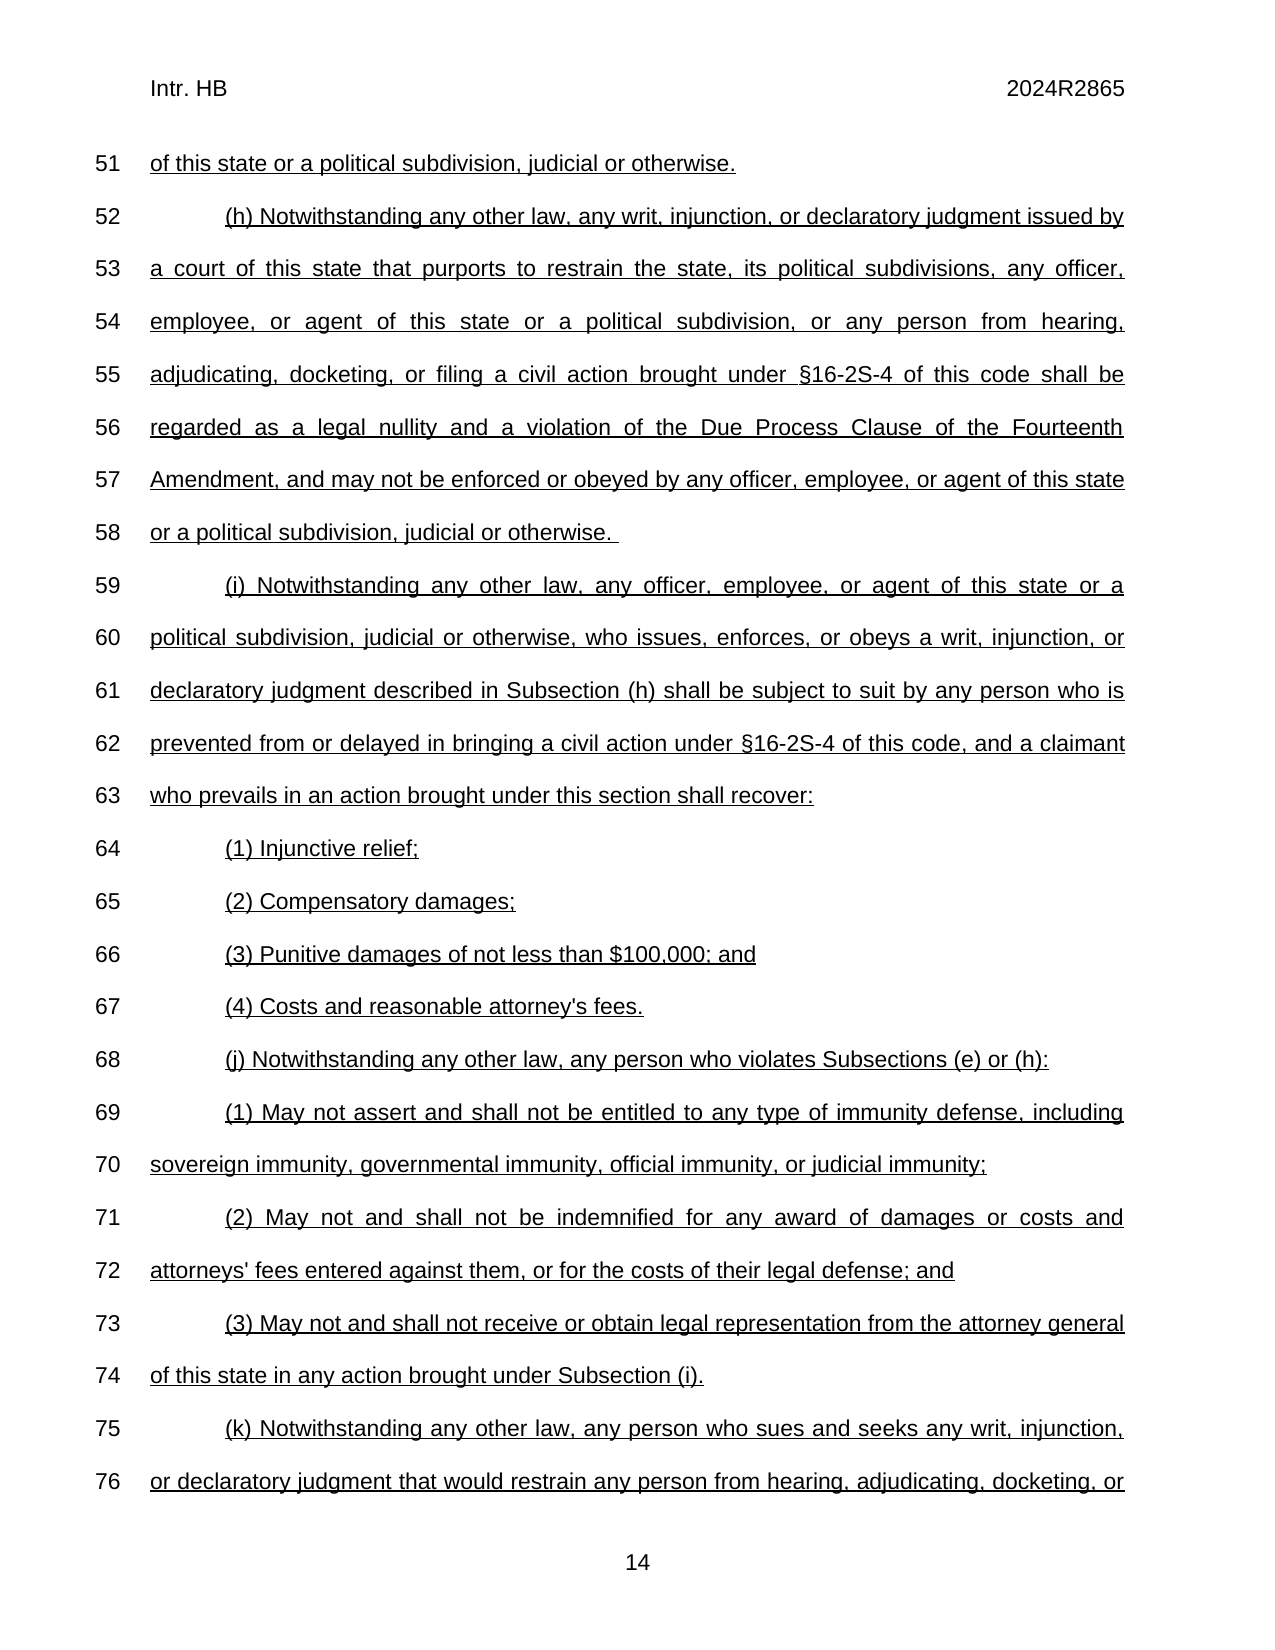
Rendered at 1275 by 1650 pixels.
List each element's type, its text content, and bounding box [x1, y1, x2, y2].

text (i) Notwithstanding any other law, any officer, employee, or agent of this state or a political subdivision, judicial or otherwise, who issues, enforces, or obeys a writ, injunction, or declaratory judgment described in Subsection (h) shall be subject to suit by any person who is prevented from or delayed in bringing a civil action under §16-2S-4 of this code, and a claimant who prevails in an action brought under this section shall recover: [150, 572, 1125, 647]
text (h) Notwithstanding any other law, any writ, injunction, or declaratory judgment issued by a court of this state that purports to restrain the state, its political subdivisions, any officer, employee, or agent of this state or a political subdivision, or any person from hearing, adjudicating, docketing, or filing a civil action brought under §16-2S-4 of this code shall be regarded as a legal nullity and a violation of the Due Process Clause of the Fourteenth Amendment, and may not be enforced or obeyed by any officer, employee, or agent of this state or a political subdivision, judicial or otherwise. [150, 385, 1125, 489]
text (j) Notwithstanding any other law, any person who violates Subsections (e) or (h): [150, 1046, 1125, 1072]
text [150, 1415, 1125, 1490]
text (4) Costs and reasonable attorney's fees. [150, 993, 1125, 1020]
text (h) Notwithstanding any other law, any writ, injunction, or declaratory judgment issued by a court of this state that purports to restrain the state, its political subdivisions, any officer, employee, or agent of this state or a political subdivision, or any person from hearing, adjudicating, docketing, or filing a civil action brought under §16-2S-4 of this code shall be regarded as a legal nullity and a violation of the Due Process Clause of the Fourteenth Amendment, and may not be enforced or obeyed by any officer, employee, or agent of this state or a political subdivision, judicial or otherwise. [150, 490, 1125, 545]
text (h) Notwithstanding any other law, any writ, injunction, or declaratory judgment issued by a court of this state that purports to restrain the state, its political subdivisions, any officer, employee, or agent of this state or a political subdivision, or any person from hearing, adjudicating, docketing, or filing a civil action brought under §16-2S-4 of this code shall be regarded as a legal nullity and a violation of the Due Process Clause of the Fourteenth Amendment, and may not be enforced or obeyed by any officer, employee, or agent of this state or a political subdivision, judicial or otherwise. [150, 279, 1125, 331]
text (2) May not and shall not be indemnified for any award of damages or costs and attorneys' fees entered against them, or for the costs of their legal defense; and [150, 1204, 1125, 1283]
text (3) May not and shall not receive or obtain legal representation from the attorney general of this state in any action brought under Subsection (i). [150, 1309, 1125, 1389]
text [150, 150, 1125, 176]
text (i) Notwithstanding any other law, any officer, employee, or agent of this state or a political subdivision, judicial or otherwise, who issues, enforces, or obeys a writ, injunction, or declaratory judgment described in Subsection (h) shall be subject to suit by any person who is prevented from or delayed in bringing a civil action under §16-2S-4 of this code, and a claimant who prevails in an action brought under this section shall recover: [150, 648, 1125, 700]
text (3) Punitive damages of not less than $100,000; and [150, 941, 1125, 967]
text (h) Notwithstanding any other law, any writ, injunction, or declaratory judgment issued by a court of this state that purports to restrain the state, its political subdivisions, any officer, employee, or agent of this state or a political subdivision, or any person from hearing, adjudicating, docketing, or filing a civil action brought under §16-2S-4 of this code shall be regarded as a legal nullity and a violation of the Due Process Clause of the Fourteenth Amendment, and may not be enforced or obeyed by any officer, employee, or agent of this state or a political subdivision, judicial or otherwise. [150, 203, 1125, 278]
text (1) Injunctive relief; [150, 835, 1125, 862]
text (1) May not assert and shall not be entitled to any type of immunity defense, including sovereign immunity, governmental immunity, official immunity, or judicial immunity; [150, 1099, 1125, 1178]
text (i) Notwithstanding any other law, any officer, employee, or agent of this state or a political subdivision, judicial or otherwise, who issues, enforces, or obeys a writ, injunction, or declaratory judgment described in Subsection (h) shall be subject to suit by any person who is prevented from or delayed in bringing a civil action under §16-2S-4 of this code, and a claimant who prevails in an action brought under this section shall recover: [150, 754, 1125, 809]
text (i) Notwithstanding any other law, any officer, employee, or agent of this state or a political subdivision, judicial or otherwise, who issues, enforces, or obeys a writ, injunction, or declaratory judgment described in Subsection (h) shall be subject to suit by any person who is prevented from or delayed in bringing a civil action under §16-2S-4 of this code, and a claimant who prevails in an action brought under this section shall recover: [150, 701, 1125, 753]
text (2) Compensatory damages; [150, 888, 1125, 914]
text (h) Notwithstanding any other law, any writ, injunction, or declaratory judgment issued by a court of this state that purports to restrain the state, its political subdivisions, any officer, employee, or agent of this state or a political subdivision, or any person from hearing, adjudicating, docketing, or filing a civil action brought under §16-2S-4 of this code shall be regarded as a legal nullity and a violation of the Due Process Clause of the Fourteenth Amendment, and may not be enforced or obeyed by any officer, employee, or agent of this state or a political subdivision, judicial or otherwise. [150, 332, 1125, 384]
